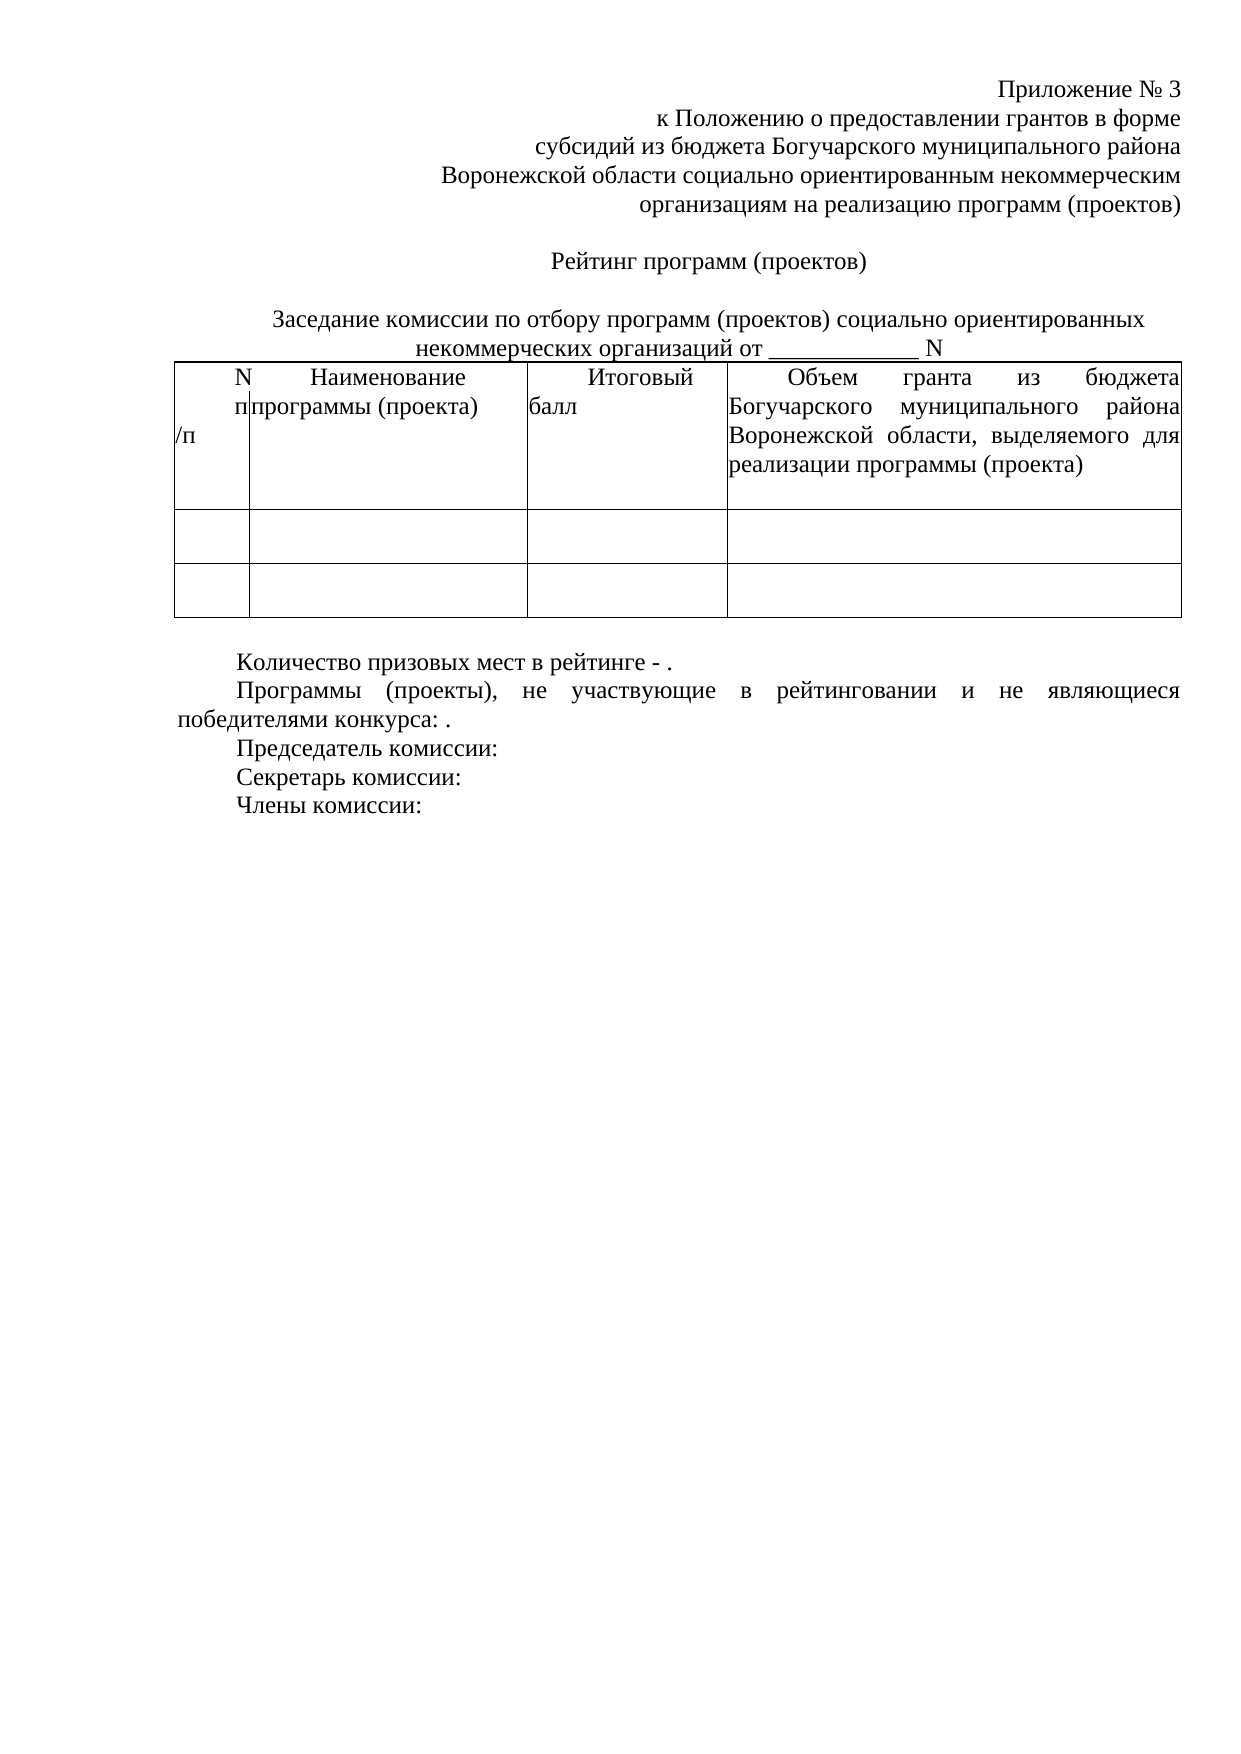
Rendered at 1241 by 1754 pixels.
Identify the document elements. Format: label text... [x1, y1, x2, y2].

text Заседание комиссии по отбору программ (проектов) социально ориентированных некоммерческих организаций от ____________ N [177, 304, 1181, 361]
table_cell [175, 564, 249, 617]
table_cell [728, 564, 1181, 617]
text Воронежской области социально ориентированным некоммерческим [177, 160, 1181, 189]
table_header Объем гранта из бюджета Богучарского муниципального района Воронежской области, выделяемого для реализации программы (проекта) [728, 363, 1181, 509]
table_cell [728, 510, 1181, 563]
table_cell [250, 564, 527, 617]
table_cell [250, 510, 527, 563]
table_cell [528, 510, 727, 563]
table_header N п/п [175, 363, 249, 509]
text к Положению о предоставлении грантов в форме [177, 103, 1181, 131]
text Приложение № 3 [177, 74, 1181, 103]
table_header Наименование программы (проекта) [250, 363, 527, 509]
table_cell [175, 510, 249, 563]
text Рейтинг программ (проектов) [177, 246, 1181, 275]
text организациям на реализацию программ (проектов) [177, 189, 1181, 218]
table_header Итоговый балл [528, 363, 727, 509]
text субсидий из бюджета Богучарского муниципального района [177, 131, 1181, 160]
table_cell [528, 564, 727, 617]
text Секретарь комиссии: [177, 762, 1181, 790]
text Члены комиссии: [177, 790, 1181, 819]
text Председатель комиссии: [177, 733, 1181, 762]
text Количество призовых мест в рейтинге - . [177, 647, 1181, 675]
text Программы (проекты), не участвующие в рейтинговании и не являющиеся победителями конкурса: . [177, 675, 1181, 733]
